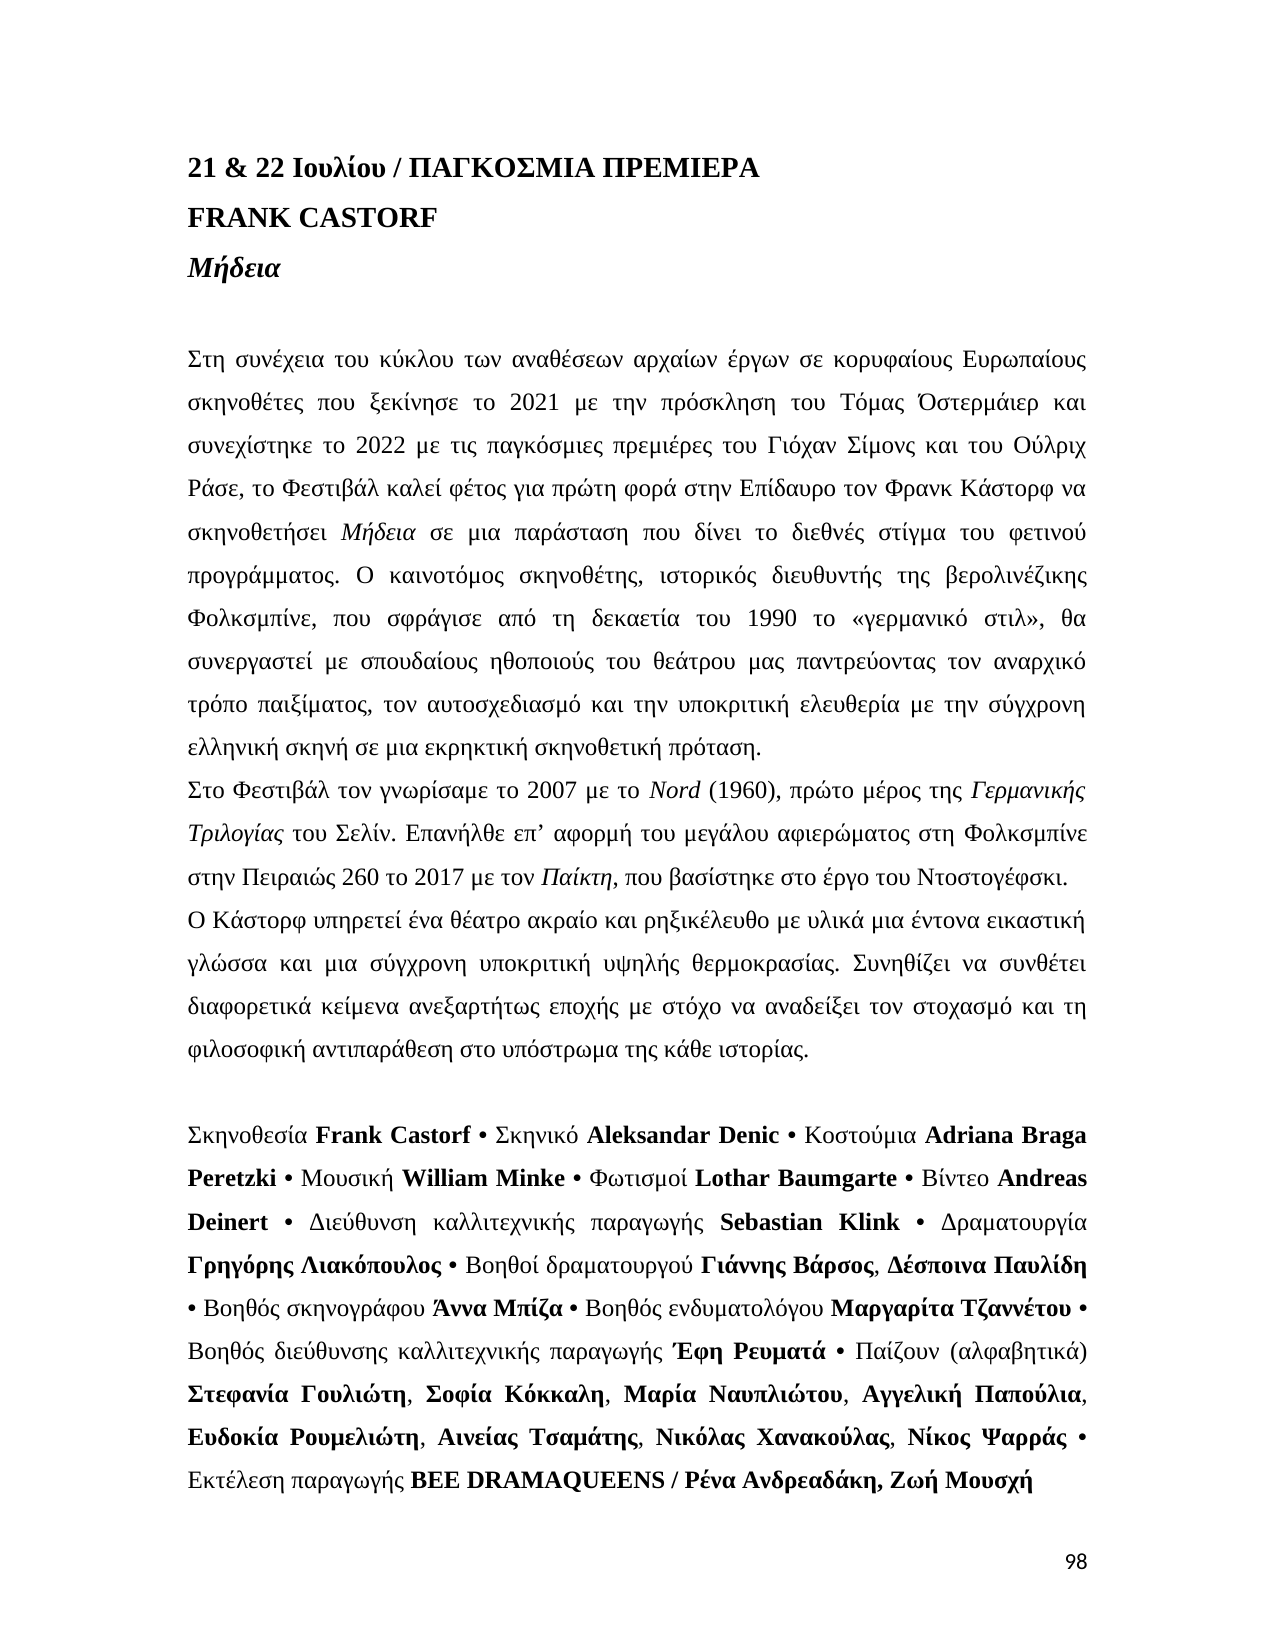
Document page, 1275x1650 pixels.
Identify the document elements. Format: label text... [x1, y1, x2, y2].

text FRANK CASTORF [187, 200, 1087, 234]
text Σκηνοθεσία Frank Castorf • Σκηνικό Aleksandar Denic • Κοστούμια Adriana Braga Peretzki • Μουσική William Minke • Φωτισμοί Lothar Baumgarte • Βίντεο Andreas Deinert • Διεύθυνση καλλιτεχνικής παραγωγής Sebastian Klink • Δραματουργία Γρηγόρης Λιακόπουλος • Βοηθοί δραματουργού Γιάννης Βάρσος, Δέσποινα Παυλίδη • Βοηθός σκηνογράφου Άννα Μπίζα • Βοηθός ενδυματολόγου Μαργαρίτα Τζαννέτου • Βοηθός διεύθυνσης καλλιτεχνικής παραγωγής Έφη Ρευματά • Παίζουν (αλφαβητικά) Στεφανία Γουλιώτη, Σοφία Κόκκαλη, Μαρία Ναυπλιώτου, Αγγελική Παπούλια, Ευδοκία Ρουμελιώτη, Αινείας Τσαμάτης, Νικόλας Χανακούλας, Νίκος Ψαρράς • Εκτέλεση παραγωγής BEE DRAMAQUEENS / Ρένα Ανδρεαδάκη, Ζωή Μουσχή [187, 1120, 1087, 1494]
text Στο Φεστιβάλ τον γνωρίσαμε το 2007 με το Nord (1960), πρώτο μέρος της Γερμανικής Τριλογίας του Σελίν. Επανήλθε επ’ αφορμή του μεγάλου αφιερώματος στη Φολκσμπίνε στην Πειραιώς 260 το 2017 με τον Παίκτη, που βασίστηκε στο έργο του Ντοστογέφσκι. [187, 775, 1087, 890]
text Μήδεια [187, 251, 1087, 284]
text Ο Κάστορφ υπηρετεί ένα θέατρο ακραίο και ρηξικέλευθο με υλικά μια έντονα εικαστική γλώσσα και μια σύγχρονη υποκριτική υψηλής θερμοκρασίας. Συνηθίζει να συνθέτει διαφορετικά κείμενα ανεξαρτήτως εποχής με στόχο να αναδείξει τον στοχασμό και τη φιλοσοφική αντιπαράθεση στο υπόστρωμα της κάθε ιστορίας. [187, 961, 1087, 1063]
text Ο Κάστορφ υπηρετεί ένα θέατρο ακραίο και ρηξικέλευθο με υλικά μια έντονα εικαστική γλώσσα και μια σύγχρονη υποκριτική υψηλής θερμοκρασίας. Συνηθίζει να συνθέτει διαφορετικά κείμενα ανεξαρτήτως εποχής με στόχο να αναδείξει τον στοχασμό και τη φιλοσοφική αντιπαράθεση στο υπόστρωμα της κάθε ιστορίας. [187, 905, 1087, 960]
text Στη συνέχεια του κύκλου των αναθέσεων αρχαίων έργων σε κορυφαίους Ευρωπαίους σκηνοθέτες που ξεκίνησε το 2021 με την πρόσκληση του Τόμας Όστερμάιερ και συνεχίστηκε το 2022 με τις παγκόσμιες πρεμιέρες του Γιόχαν Σίμονς και του Ούλριχ Ράσε, το Φεστιβάλ καλεί φέτος για πρώτη φορά στην Επίδαυρο τον Φρανκ Κάστορφ να σκηνοθετήσει Μήδεια σε μια παράσταση που δίνει το διεθνές στίγμα του φετινού προγράμματος. Ο καινοτόμος σκηνοθέτης, ιστορικός διευθυντής της βερολινέζικης Φολκσμπίνε, που σφράγισε από τη δεκαετία του 1990 το «γερμανικό στιλ», θα συνεργαστεί με σπουδαίους ηθοποιούς του θεάτρου μας παντρεύοντας τον αναρχικό τρόπο παιξίματος, τον αυτοσχεδιασμό και την υποκριτική ελευθερία με την σύγχρονη ελληνική σκηνή σε μια εκρηκτική σκηνοθετική πρόταση. [187, 344, 1087, 761]
text 21 & 22 Ioυλίου / ΠΑΓΚΟΣΜΙΑ ΠΡΕΜΙΕΡΑ [187, 150, 1087, 183]
